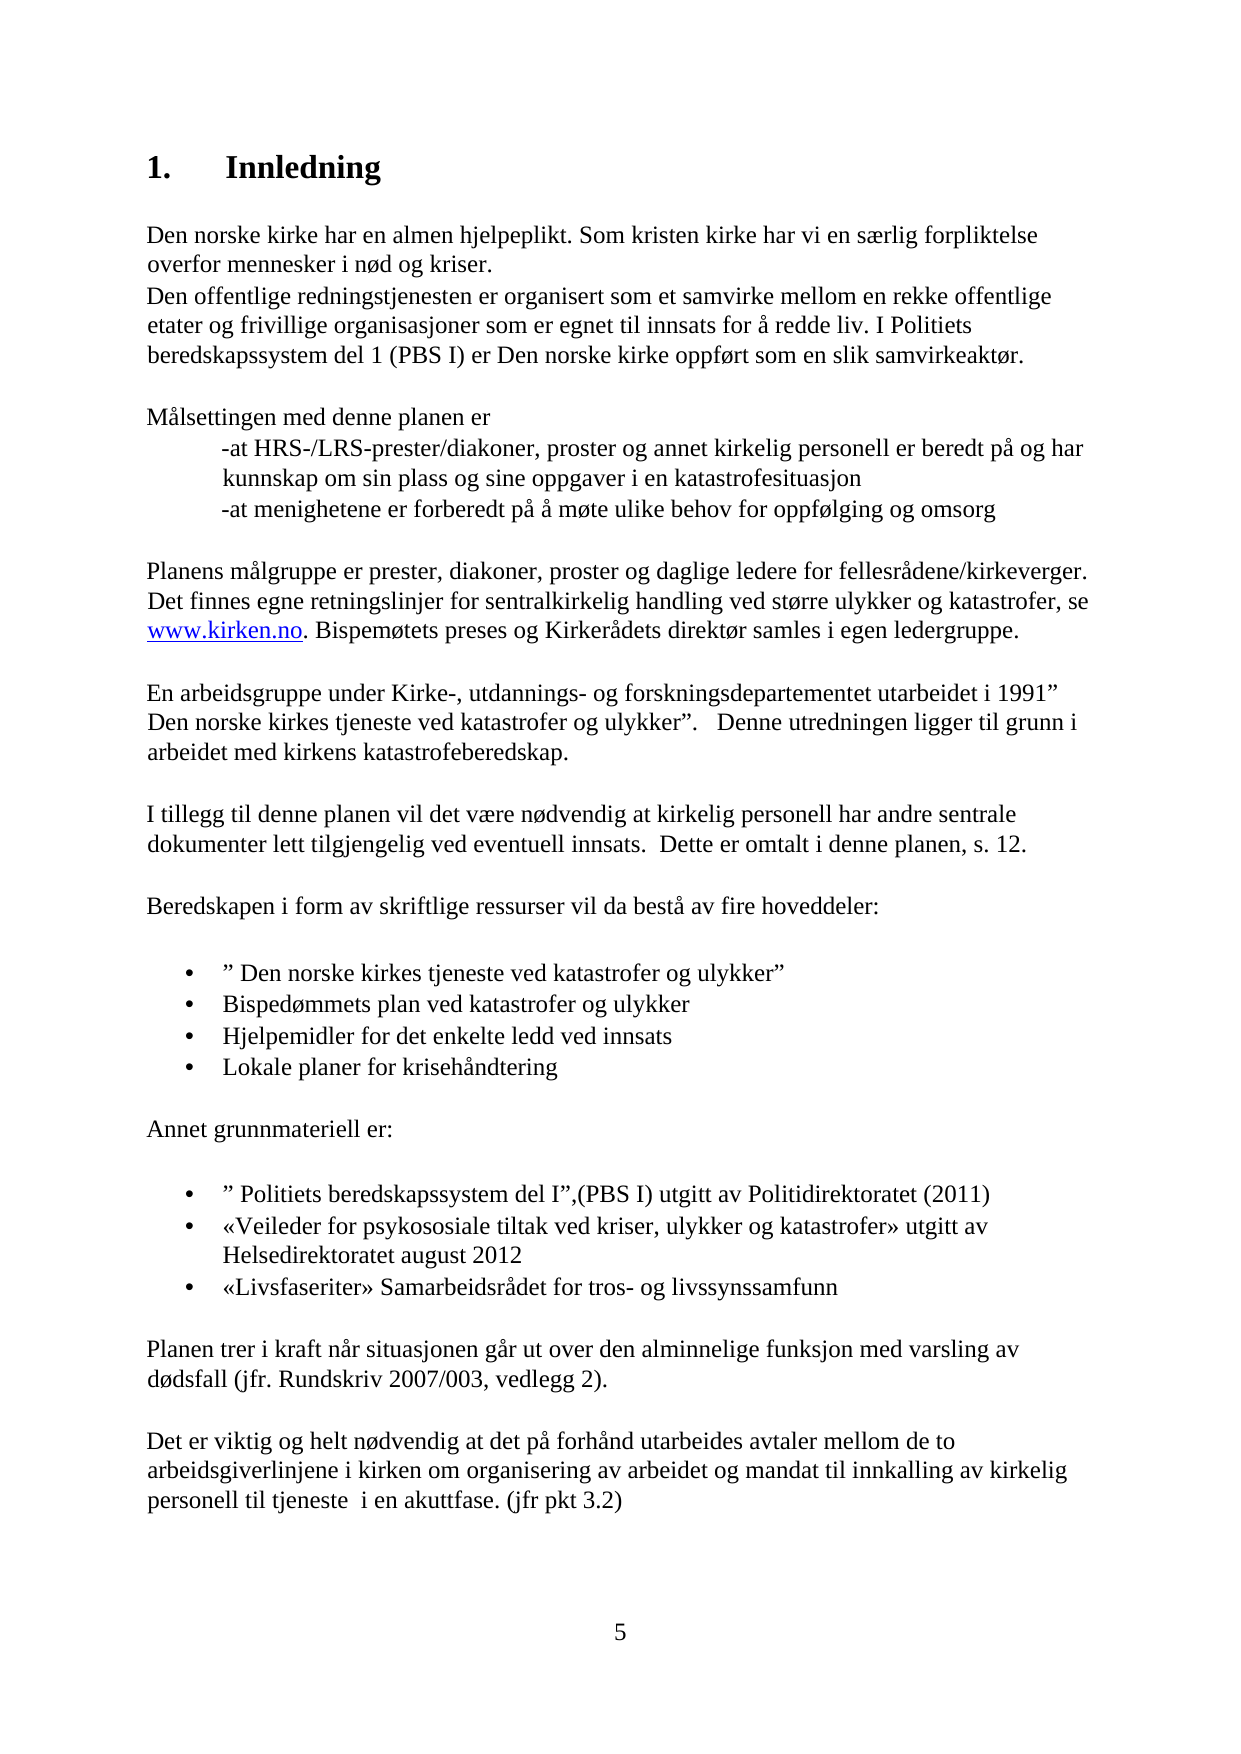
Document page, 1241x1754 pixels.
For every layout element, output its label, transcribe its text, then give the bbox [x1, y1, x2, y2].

text Annet grunnmateriell er: [146, 1114, 1092, 1143]
text Planen trer i kraft når situasjonen går ut over den alminnelige funksjon med varsling av dødsfall (jfr. Rundskriv 2007/003, vedlegg 2). [146, 1334, 1092, 1392]
text Beredskapen i form av skriftlige ressurser vil da bestå av fire hoveddeler: [146, 891, 1092, 920]
list Bispedømmets plan ved katastrofer og ulykker [185, 989, 1092, 1018]
list ” Politiets beredskapssystem del I”,(PBS I) utgitt av Politidirektoratet (2011) [185, 1179, 1092, 1208]
text Planens målgruppe er prester, diakoner, proster og daglige ledere for fellesrådene/kirkeverger. Det finnes egne retningslinjer for sentralkirkelig handling ved større ulykker og katastrofer, se www.kirken.no. Bispemøtets preses og Kirkerådets direktør samles i egen ledergruppe. [146, 556, 1092, 644]
subtitle 1. Innledning [146, 148, 1092, 186]
text -at HRS-/LRS-prester/diakoner, proster og annet kirkelig personell er beredt på og har kunnskap om sin plass og sine oppgaver i en katastrofesituasjon [221, 433, 1092, 492]
list «Livsfaseriter» Samarbeidsrådet for tros- og livssynssamfunn [185, 1272, 1092, 1301]
text I tillegg til denne planen vil det være nødvendig at kirkelig personell har andre sentrale dokumenter lett tilgjengelig ved eventuell innsats. Dette er omtalt i denne planen, s. 12. [146, 799, 1092, 858]
list Lokale planer for krisehåndtering [185, 1052, 1092, 1081]
list Hjelpemidler for det enkelte ledd ved innsats [185, 1021, 1092, 1050]
text -at menighetene er forberedt på å møte ulike behov for oppfølging og omsorg [147, 494, 1069, 523]
text Målsettingen med denne planen er [146, 402, 1092, 431]
text En arbeidsgruppe under Kirke-, utdannings- og forskningsdepartementet utarbeidet i 1991” Den norske kirkes tjeneste ved katastrofer og ulykker”. Denne utredningen ligger til grunn i arbeidet med kirkens katastrofeberedskap. [146, 678, 1092, 766]
list ” Den norske kirkes tjeneste ved katastrofer og ulykker” [185, 958, 1092, 987]
text Det er viktig og helt nødvendig at det på forhånd utarbeides avtaler mellom de to arbeidsgiverlinjene i kirken om organisering av arbeidet og mandat til innkalling av kirkelig personell til tjeneste i en akuttfase. (jfr pkt 3.2) [146, 1426, 1092, 1514]
text Den norske kirke har en almen hjelpeplikt. Som kristen kirke har vi en særlig forpliktelse overfor mennesker i nød og kriser. [146, 220, 1092, 278]
list «Veileder for psykososiale tiltak ved kriser, ulykker og katastrofer» utgitt av Helsedirektoratet august 2012 [185, 1211, 1092, 1269]
text Den offentlige redningstjenesten er organisert som et samvirke mellom en rekke offentlige etater og frivillige organisasjoner som er egnet til innsats for å redde liv. I Politiets beredskapssystem del 1 (PBS I) er Den norske kirke oppført som en slik samvirkeaktør. [146, 281, 1092, 369]
